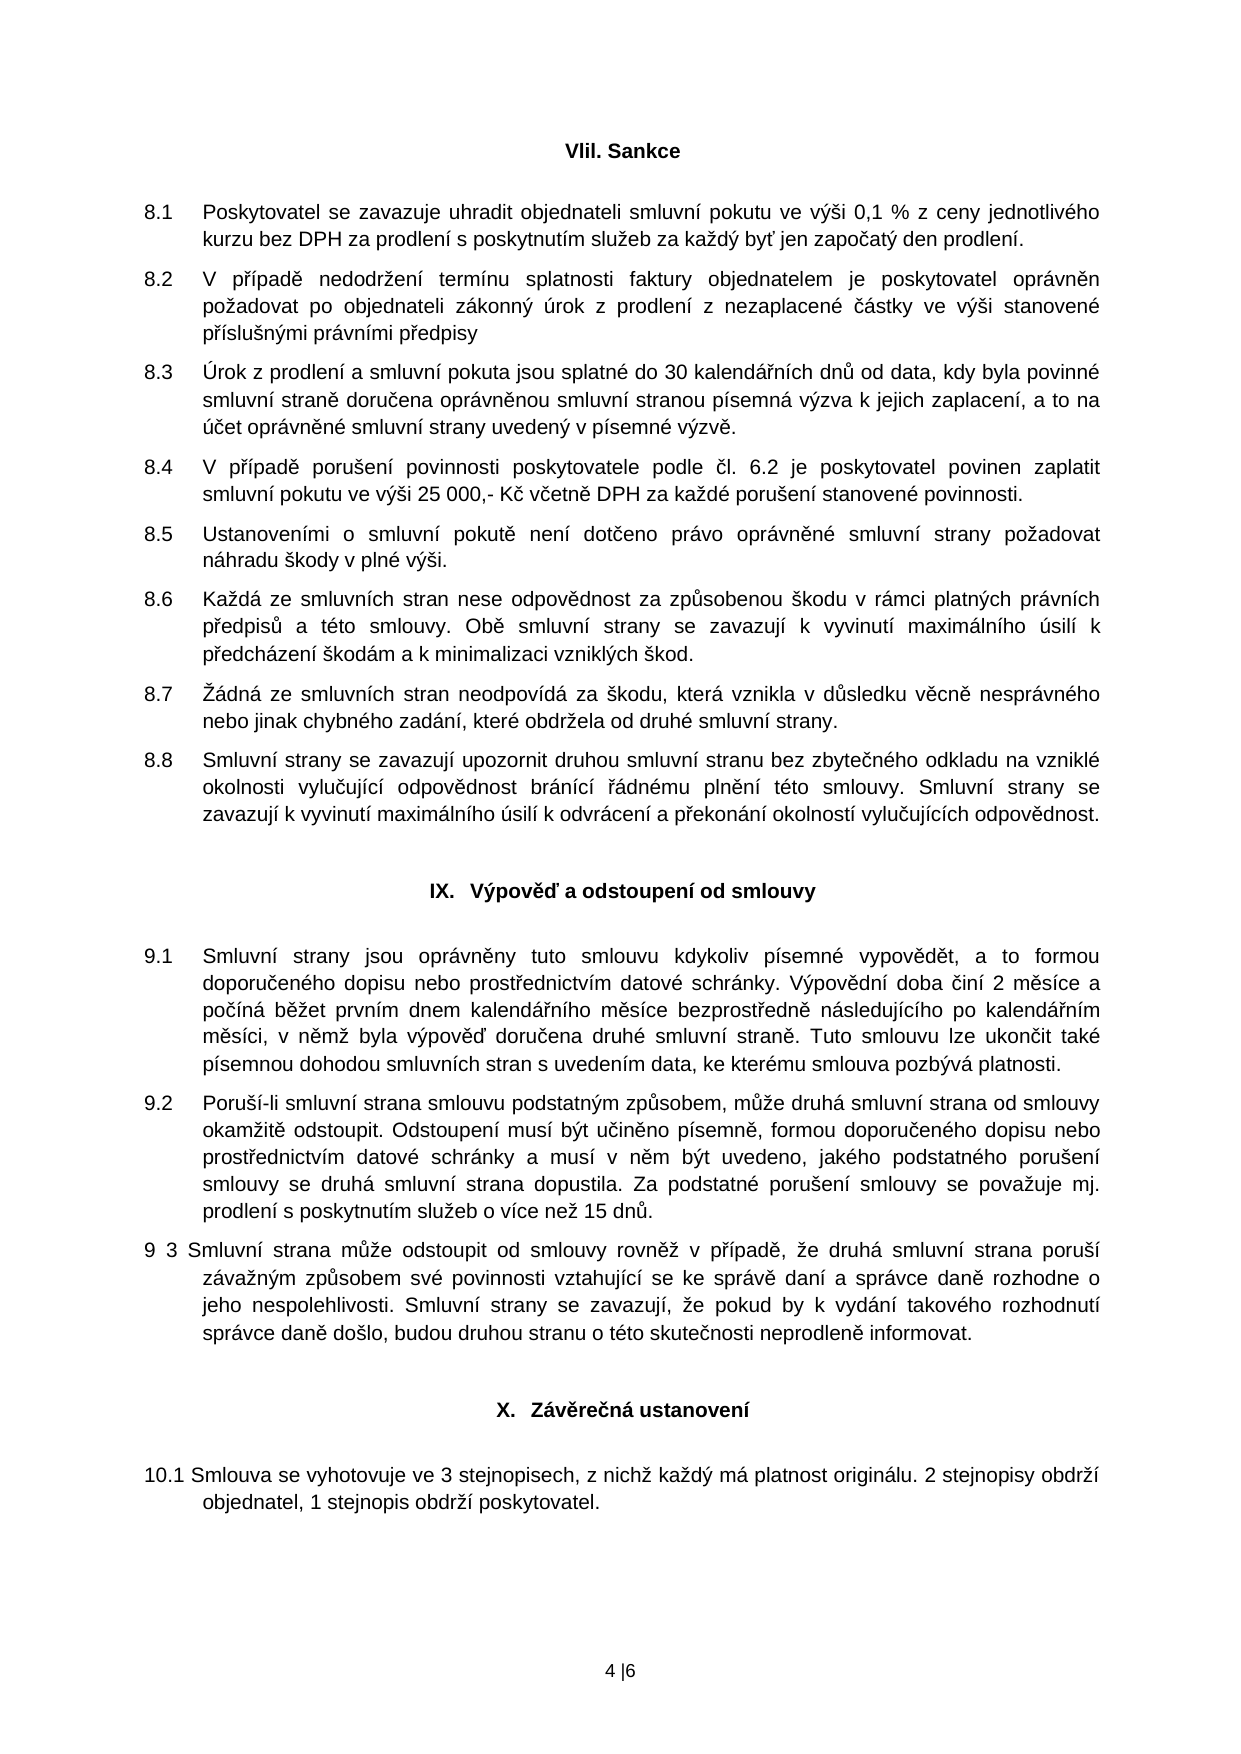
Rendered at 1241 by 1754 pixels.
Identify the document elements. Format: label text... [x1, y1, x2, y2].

list Smluvní strany se zavazují upozornit druhou smluvní stranu bez zbytečného odkladu na vzniklé okolnosti vylučující odpovědnost bránící řádnému plnění této smlouvy. Smluvní strany se zavazují k vyvinutí maximálního úsilí k odvrácení a překonání okolností vylučujících odpovědnost. [144, 748, 1101, 826]
list V případě porušení povinnosti poskytovatele podle čl. 6.2 je poskytovatel povinen zaplatit smluvní pokutu ve výši 25 000,- Kč včetně DPH za každé porušení stanovené povinnosti. [144, 455, 1101, 506]
text 10.1 Smlouva se vyhotovuje ve 3 stejnopisech, z nichž každý má platnost originálu. 2 stejnopisy obdrží objednatel, 1 stejnopis obdrží poskytovatel. [144, 1463, 1101, 1514]
list Poskytovatel se zavazuje uhradit objednateli smluvní pokutu ve výši 0,1 % z ceny jednotlivého kurzu bez DPH za prodlení s poskytnutím služeb za každý byť jen započatý den prodlení. [144, 200, 1101, 251]
list Závěrečná ustanovení [144, 1398, 1101, 1422]
list Ustanoveními o smluvní pokutě není dotčeno právo oprávněné smluvní strany požadovat náhradu škody v plné výši. [144, 521, 1101, 572]
text Vlil. Sankce [144, 138, 1101, 162]
list Žádná ze smluvních stran neodpovídá za škodu, která vznikla v důsledku věcně nesprávného nebo jinak chybného zadání, které obdržela od druhé smluvní strany. [144, 682, 1101, 732]
list Smluvní strany jsou oprávněny tuto smlouvu kdykoliv písemné vypovědět, a to formou doporučeného dopisu nebo prostřednictvím datové schránky. Výpovědní doba činí 2 měsíce a počíná běžet prvním dnem kalendářního měsíce bezprostředně následujícího po kalendářním měsíci, v němž byla výpověď doručena druhé smluvní straně. Tuto smlouvu lze ukončit také písemnou dohodou smluvních stran s uvedením data, ke kterému smlouva pozbývá platnosti. [144, 943, 1101, 1075]
text 9 3 Smluvní strana může odstoupit od smlouvy rovněž v případě, že druhá smluvní strana poruší závažným způsobem své povinnosti vztahující se ke správě daní a správce daně rozhodne o jeho nespolehlivosti. Smluvní strany se zavazují, že pokud by k vydání takového rozhodnutí správce daně došlo, budou druhou stranu o této skutečnosti neprodleně informovat. [144, 1238, 1101, 1345]
list Výpověď a odstoupení od smlouvy [144, 879, 1101, 903]
list V případě nedodržení termínu splatnosti faktury objednatelem je poskytovatel oprávněn požadovat po objednateli zákonný úrok z prodlení z nezaplacené částky ve výši stanovené příslušnými právními předpisy [144, 266, 1101, 344]
list Každá ze smluvních stran nese odpovědnost za způsobenou škodu v rámci platných právních předpisů a této smlouvy. Obě smluvní strany se zavazují k vyvinutí maximálního úsilí k předcházení škodám a k minimalizaci vzniklých škod. [144, 587, 1101, 666]
list Poruší-li smluvní strana smlouvu podstatným způsobem, může druhá smluvní strana od smlouvy okamžitě odstoupit. Odstoupení musí být učiněno písemně, formou doporučeného dopisu nebo prostřednictvím datové schránky a musí v něm být uvedeno, jakého podstatného porušení smlouvy se druhá smluvní strana dopustila. Za podstatné porušení smlouvy se považuje mj. prodlení s poskytnutím služeb o více než 15 dnů. [144, 1091, 1101, 1223]
list Úrok z prodlení a smluvní pokuta jsou splatné do 30 kalendářních dnů od data, kdy byla povinné smluvní straně doručena oprávněnou smluvní stranou písemná výzva k jejich zaplacení, a to na účet oprávněné smluvní strany uvedený v písemné výzvě. [144, 360, 1101, 439]
